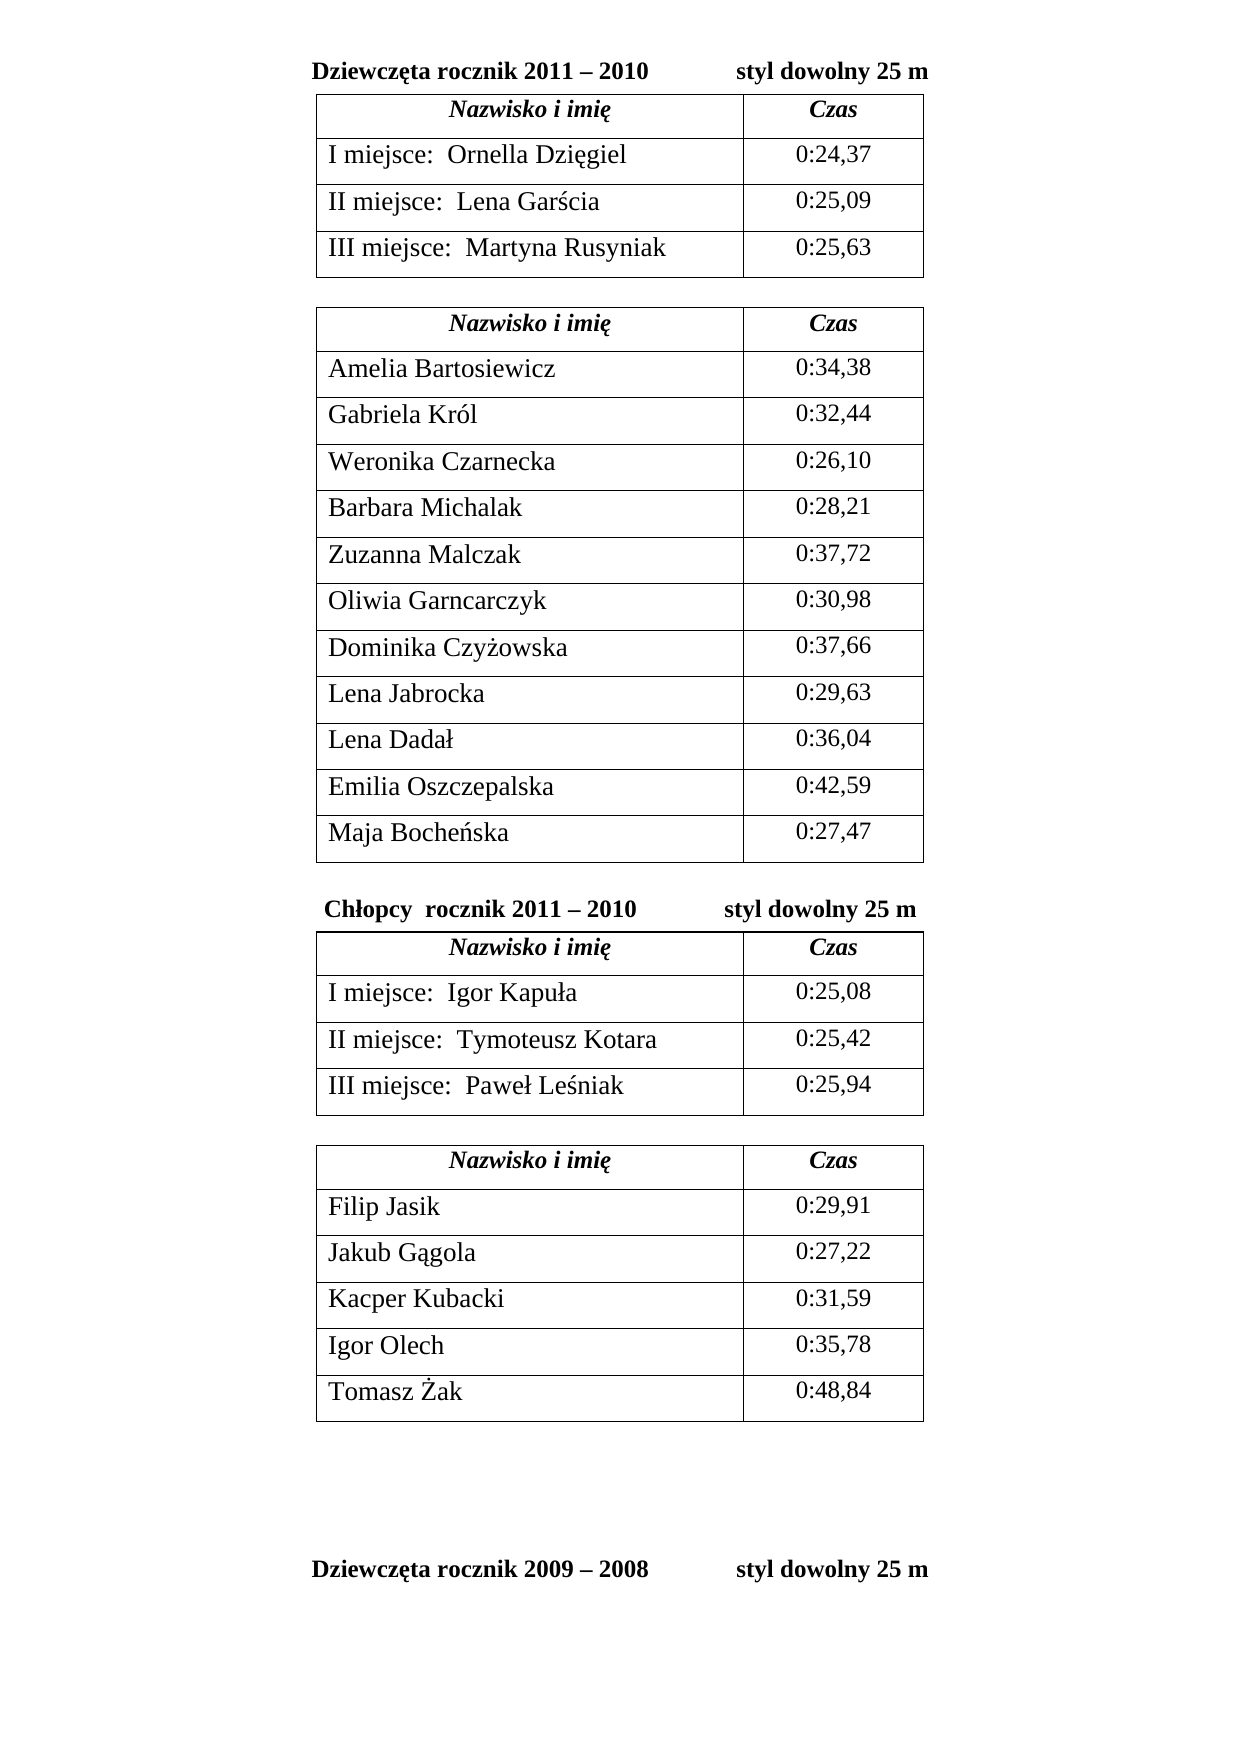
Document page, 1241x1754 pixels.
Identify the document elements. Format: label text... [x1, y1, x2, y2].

table_cell Emilia Oszczepalska [317, 770, 743, 815]
table_cell 0:35,78 [744, 1329, 923, 1374]
table_cell 0:29,63 [744, 677, 923, 722]
table_cell Zuzanna Malczak [317, 538, 743, 583]
table_cell Igor Olech [317, 1329, 743, 1374]
table_cell II miejsce: Tymoteusz Kotara [317, 1023, 743, 1068]
table_cell I miejsce: Ornella Dzięgiel [317, 139, 743, 184]
table_header Czas [744, 308, 923, 351]
table_cell 0:26,10 [744, 445, 923, 490]
table_cell 0:25,42 [744, 1023, 923, 1068]
table_cell 0:27,47 [744, 816, 923, 862]
table_header Czas [744, 95, 923, 138]
table_header Czas [744, 1146, 923, 1189]
table_cell 0:48,84 [744, 1376, 923, 1421]
table_header Nazwisko i imię [317, 308, 743, 351]
table_cell Jakub Gągola [317, 1236, 743, 1282]
table_cell Barbara Michalak [317, 491, 743, 537]
table_cell 0:25,08 [744, 976, 923, 1022]
table_cell II miejsce: Lena Garścia [317, 185, 743, 231]
table_cell 0:34,38 [744, 352, 923, 397]
table_cell 0:42,59 [744, 770, 923, 815]
table_header Nazwisko i imię [317, 933, 743, 975]
table_header Czas [744, 933, 923, 975]
table_cell Weronika Czarnecka [317, 445, 743, 490]
table_cell I miejsce: Igor Kapuła [317, 976, 743, 1022]
table_cell Dominika Czyżowska [317, 631, 743, 676]
table_cell 0:28,21 [744, 491, 923, 537]
table_cell 0:25,09 [744, 185, 923, 231]
table_header Nazwisko i imię [317, 1146, 743, 1189]
text Dziewczęta rocznik 2009 – 2008 styl dowolny [148, 1554, 1092, 1583]
text Chłopcy rocznik 2011 – 2010 styl dowolny [148, 894, 1092, 923]
table_cell III miejsce: Martyna Rusyniak [317, 232, 743, 277]
table_cell 0:30,98 [744, 584, 923, 629]
table_cell Lena Dadał [317, 724, 743, 769]
table_cell 0:36,04 [744, 724, 923, 769]
table_cell Maja Bocheńska [317, 816, 743, 862]
table_cell Lena Jabrocka [317, 677, 743, 722]
table_cell Kacper Kubacki [317, 1283, 743, 1328]
table_cell 0:37,72 [744, 538, 923, 583]
table_cell 0:29,91 [744, 1190, 923, 1235]
table_cell Amelia Bartosiewicz [317, 352, 743, 397]
table_header Nazwisko i imię [317, 95, 743, 138]
table_cell Filip Jasik [317, 1190, 743, 1235]
text Dziewczęta rocznik 2011 – 2010 styl dowolny [148, 56, 1092, 85]
table_cell 0:31,59 [744, 1283, 923, 1328]
table_cell 0:32,44 [744, 398, 923, 444]
table_cell 0:25,94 [744, 1069, 923, 1115]
table_cell 0:25,63 [744, 232, 923, 277]
table_cell 0:27,22 [744, 1236, 923, 1282]
table_cell Tomasz Żak [317, 1376, 743, 1421]
table_cell Oliwia Garncarczyk [317, 584, 743, 629]
table_cell 0:37,66 [744, 631, 923, 676]
table_cell III miejsce: Paweł Leśniak [317, 1069, 743, 1115]
table_cell Gabriela Król [317, 398, 743, 444]
table_cell 0:24,37 [744, 139, 923, 184]
